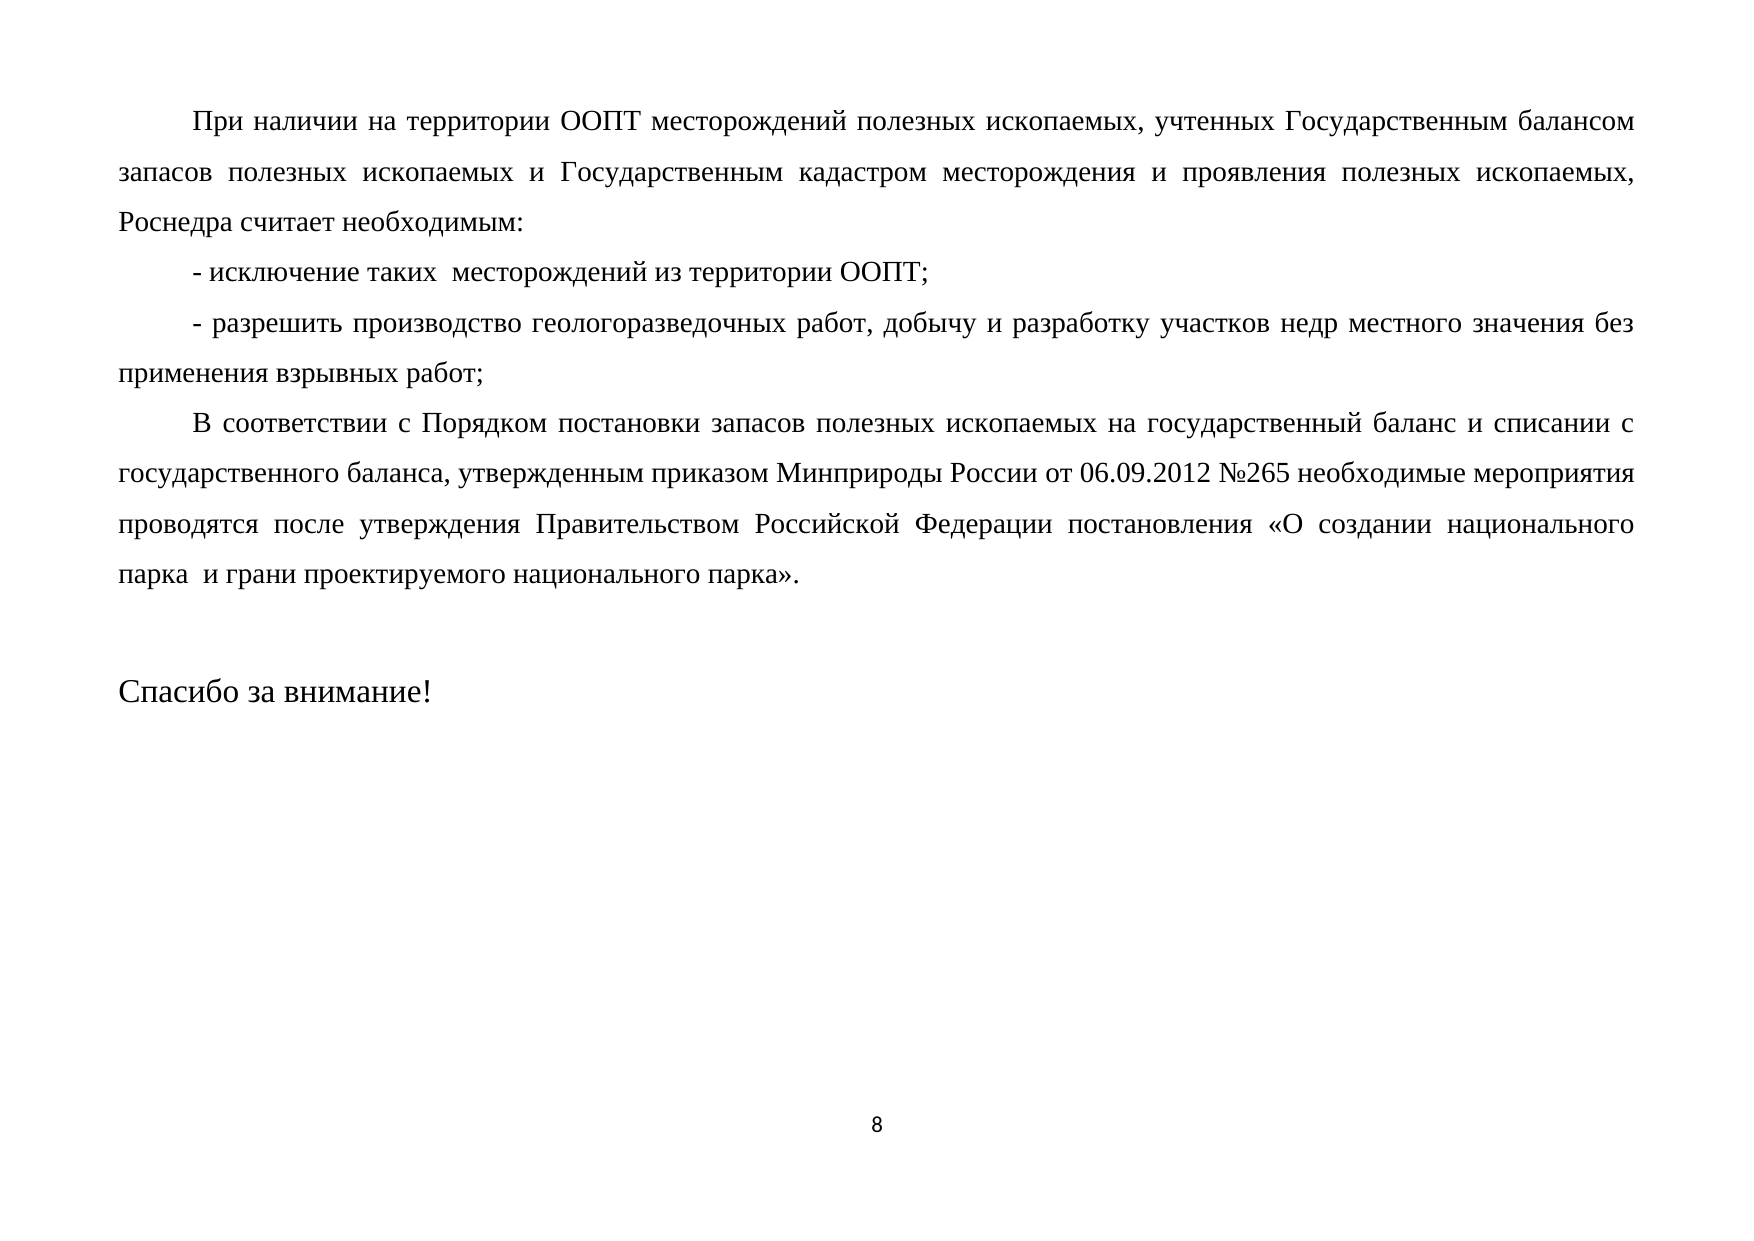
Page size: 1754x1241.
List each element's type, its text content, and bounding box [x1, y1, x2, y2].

text - исключение таких месторождений из территории ООПТ; [118, 254, 1636, 288]
text При наличии на территории ООПТ месторождений полезных ископаемых, учтенных Государственным балансом запасов полезных ископаемых и Государственным кадастром месторождения и проявления полезных ископаемых, Роснедра считает необходимым: [118, 103, 1636, 238]
text В соответствии с Порядком постановки запасов полезных ископаемых на государственный баланс и списании с государственного баланса, утвержденным приказом Минприроды России от 06.09.2012 №265 необходимые мероприятия проводятся после утверждения Правительством Российской Федерации постановления «О создании национального парка и грани проектируемого национального парка». [118, 405, 1636, 590]
text - разрешить производство геологоразведочных работ, добычу и разработку участков недр местного значения без применения взрывных работ; [118, 305, 1636, 388]
text Спасибо за внимание! [118, 671, 1636, 710]
